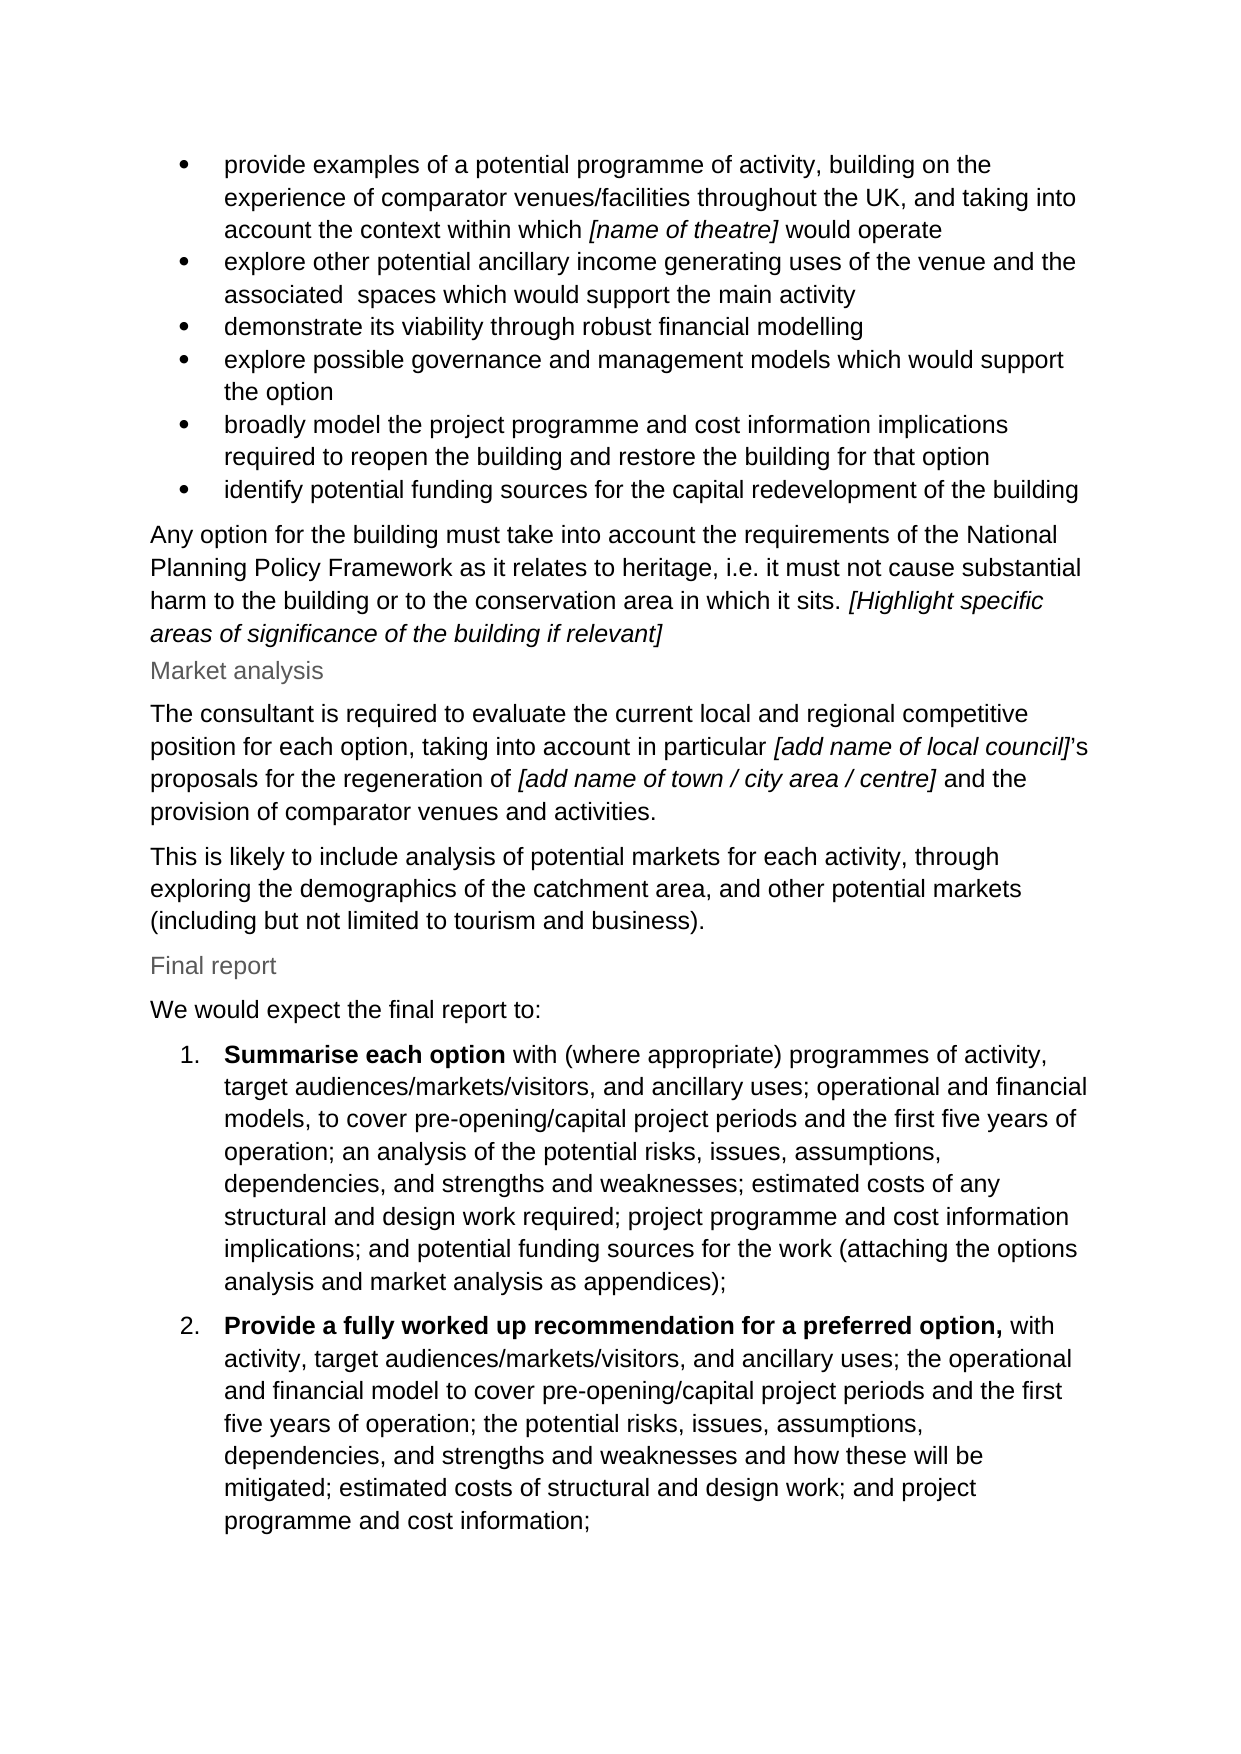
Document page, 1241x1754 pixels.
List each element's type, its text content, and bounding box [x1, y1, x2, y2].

text We would expect the final report to: [150, 995, 1090, 1023]
subtitle Market analysis [150, 656, 1090, 685]
text Any option for the building must take into account the requirements of the National Planning Policy Framework as it relates to heritage, i.e. it must not cause substantial harm to the building or to the conservation area in which it sits. [Highlight specific areas of significance of the building if relevant] [150, 520, 1090, 647]
list broadly model the project programme and cost information implications required to reopen the building and restore the building for that option [179, 410, 1090, 471]
list explore other potential ancillary income generating uses of the venue and the associated spaces which would support the main activity [179, 247, 1090, 308]
subtitle Final report [150, 951, 1090, 980]
list provide examples of a potential programme of activity, building on the experience of comparator venues/facilities throughout the UK, and taking into account the context within which [name of theatre] would operate [179, 150, 1090, 244]
list demonstrate its viability through robust financial modelling [179, 312, 1090, 341]
text The consultant is required to evaluate the current local and regional competitive position for each option, taking into account in particular [add name of local council]’s proposals for the regeneration of [add name of town / city area / centre] and the provision of comparator venues and activities. [150, 699, 1090, 825]
list explore possible governance and management models which would support the option [179, 345, 1090, 406]
text 2. Provide a fully worked up recommendation for a preferred option, with activity, target audiences/markets/visitors, and ancillary uses; the operational and financial model to cover pre-opening/capital project periods and the first five years of operation; the potential risks, issues, assumptions, dependencies, and strengths and weaknesses and how these will be mitigated; estimated costs of structural and design work; and project programme and cost information; [179, 1311, 1090, 1534]
text This is likely to include analysis of potential markets for each activity, through exploring the demographics of the catchment area, and other potential markets (including but not limited to tourism and business). [150, 842, 1090, 935]
text 1. Summarise each option with (where appropriate) programmes of activity, target audiences/markets/visitors, and ancillary uses; operational and financial models, to cover pre-opening/capital project periods and the first five years of operation; an analysis of the potential risks, issues, assumptions, dependencies, and strengths and weaknesses; estimated costs of any structural and design work required; project programme and cost information implications; and potential funding sources for the work (attaching the options analysis and market analysis as appendices); [179, 1040, 1090, 1295]
list identify potential funding sources for the capital redevelopment of the building [179, 474, 1090, 503]
